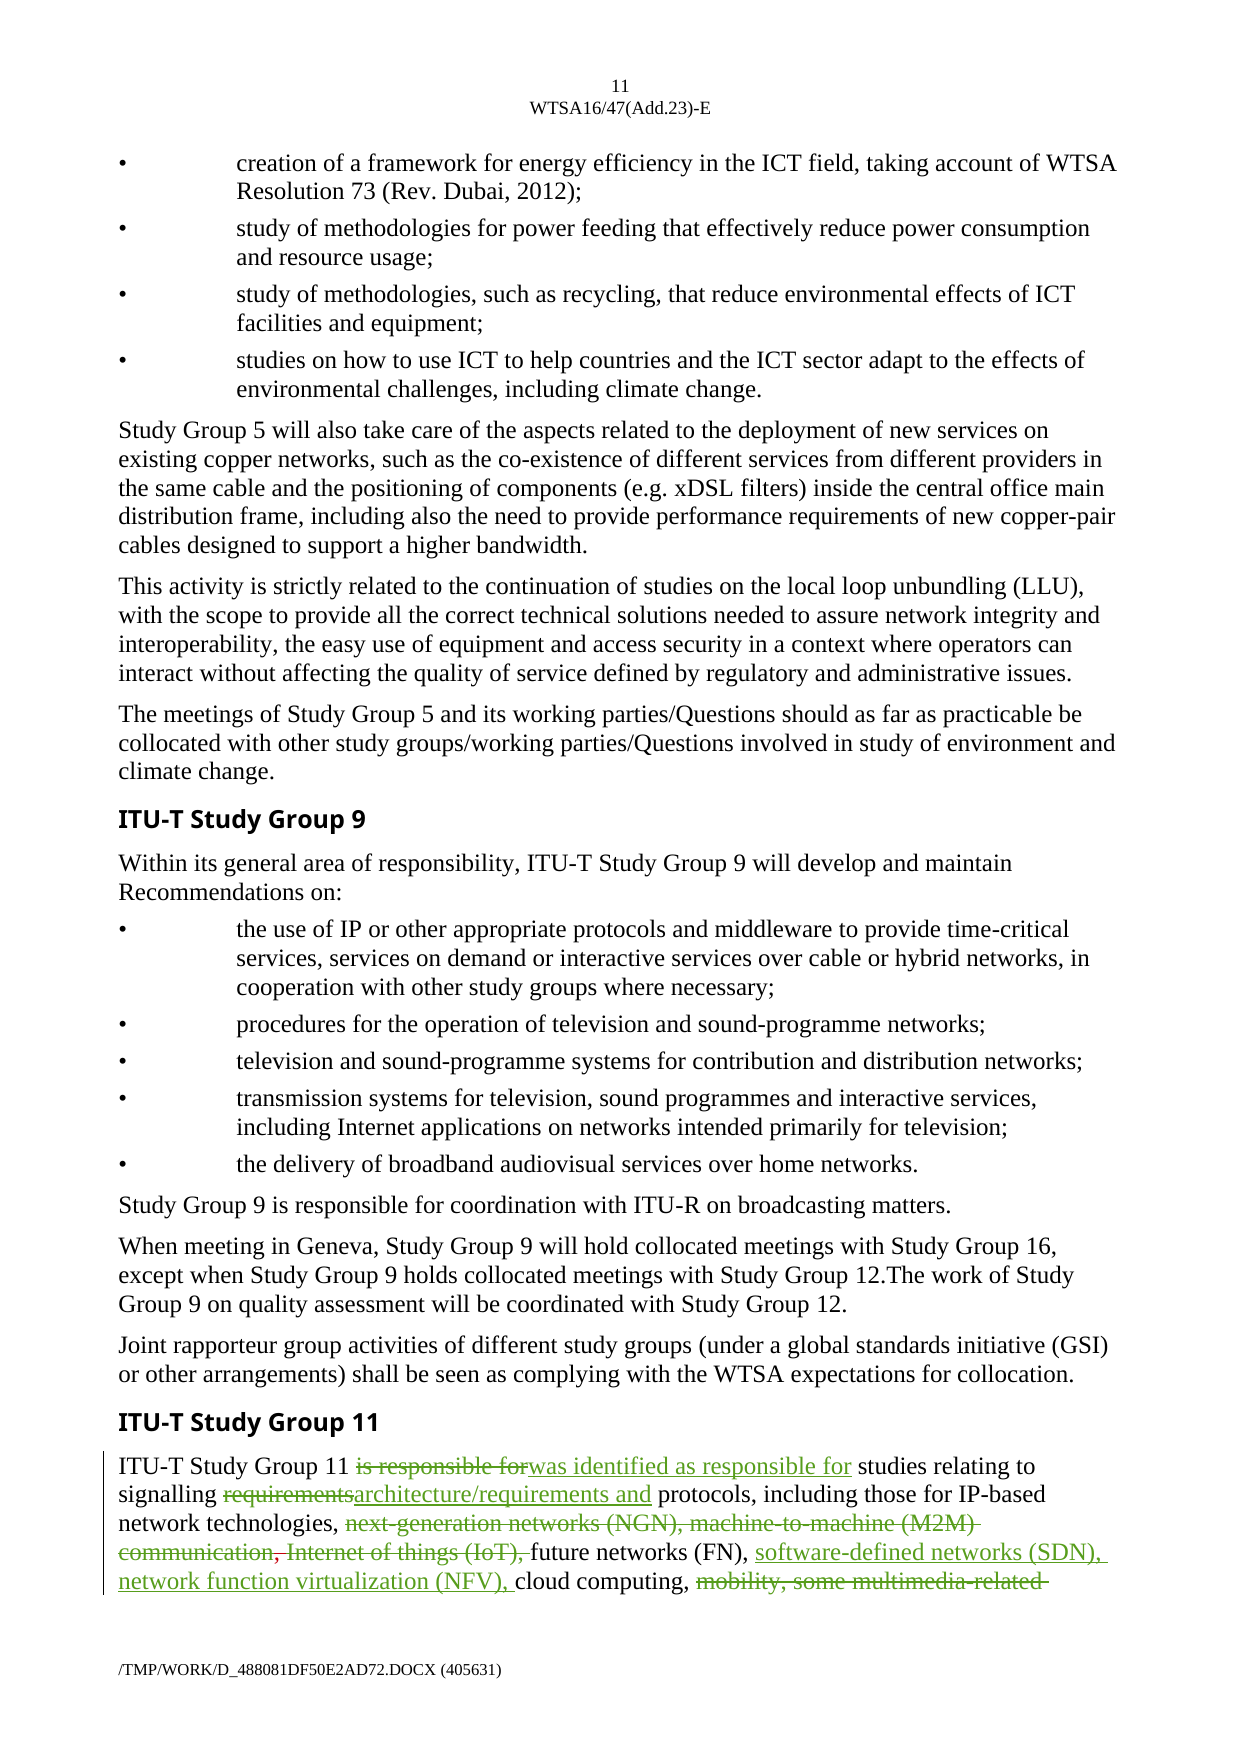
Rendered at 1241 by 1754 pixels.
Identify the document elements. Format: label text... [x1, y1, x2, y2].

text • the use of IP or other appropriate protocols and middleware to provide time-critical services, services on demand or interactive services over cable or hybrid networks, in cooperation with other study groups where necessary; [118, 914, 1122, 1001]
subtitle ITU-T Study Group 11 [118, 1404, 1122, 1438]
text The meetings of Study Group 5 and its working parties/Questions should as far as practicable be collocated with other study groups/working parties/Questions involved in study of environment and climate change. [118, 699, 1122, 785]
text • procedures for the operation of television and sound-programme networks; [118, 1009, 1122, 1038]
text • the delivery of broadband audiovisual services over home networks. [118, 1149, 1122, 1178]
text • study of methodologies for power feeding that effectively reduce power consumption and resource usage; [118, 213, 1122, 271]
text • study of methodologies, such as recycling, that reduce environmental effects of ICT facilities and equipment; [118, 279, 1122, 337]
text Study Group 5 will also take care of the aspects related to the deployment of new services on existing copper networks, such as the co-existence of different services from different providers in the same cable and the positioning of components (e.g. xDSL filters) inside the central office main distribution frame, including also the need to provide performance requirements of new copper-pair cables designed to support a higher bandwidth. [118, 415, 1122, 559]
subtitle ITU-T Study Group 9 [118, 802, 1122, 836]
text • studies on how to use ICT to help countries and the ICT sector adapt to the effects of environmental challenges, including climate change. [118, 345, 1122, 403]
text Within its general area of responsibility, ITU-T Study Group 9 will develop and maintain Recommendations on: [118, 848, 1122, 906]
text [118, 1451, 1122, 1594]
text • transmission systems for television, sound programmes and interactive services, including Internet applications on networks intended primarily for television; [118, 1083, 1122, 1141]
text Joint rapporteur group activities of different study groups (under a global standards initiative (GSI) or other arrangements) shall be seen as complying with the WTSA expectations for collocation. [118, 1330, 1122, 1388]
text This activity is strictly related to the continuation of studies on the local loop unbundling (LLU), with the scope to provide all the correct technical solutions needed to assure network integrity and interoperability, the easy use of equipment and access security in a context where operators can interact without affecting the quality of service defined by regulatory and administrative issues. [118, 571, 1122, 686]
text • creation of a framework for energy efficiency in the ICT field, taking account of WTSA Resolution 73 (Rev. Dubai, 2012); [118, 148, 1122, 205]
text Study Group 9 is responsible for coordination with ITU-R on broadcasting matters. [118, 1190, 1122, 1219]
text • television and sound-programme systems for contribution and distribution networks; [118, 1046, 1122, 1075]
text When meeting in Geneva, Study Group 9 will hold collocated meetings with Study Group 16, except when Study Group 9 holds collocated meetings with Study Group 12.The work of Study Group 9 on quality assessment will be coordinated with Study Group 12. [118, 1231, 1122, 1318]
